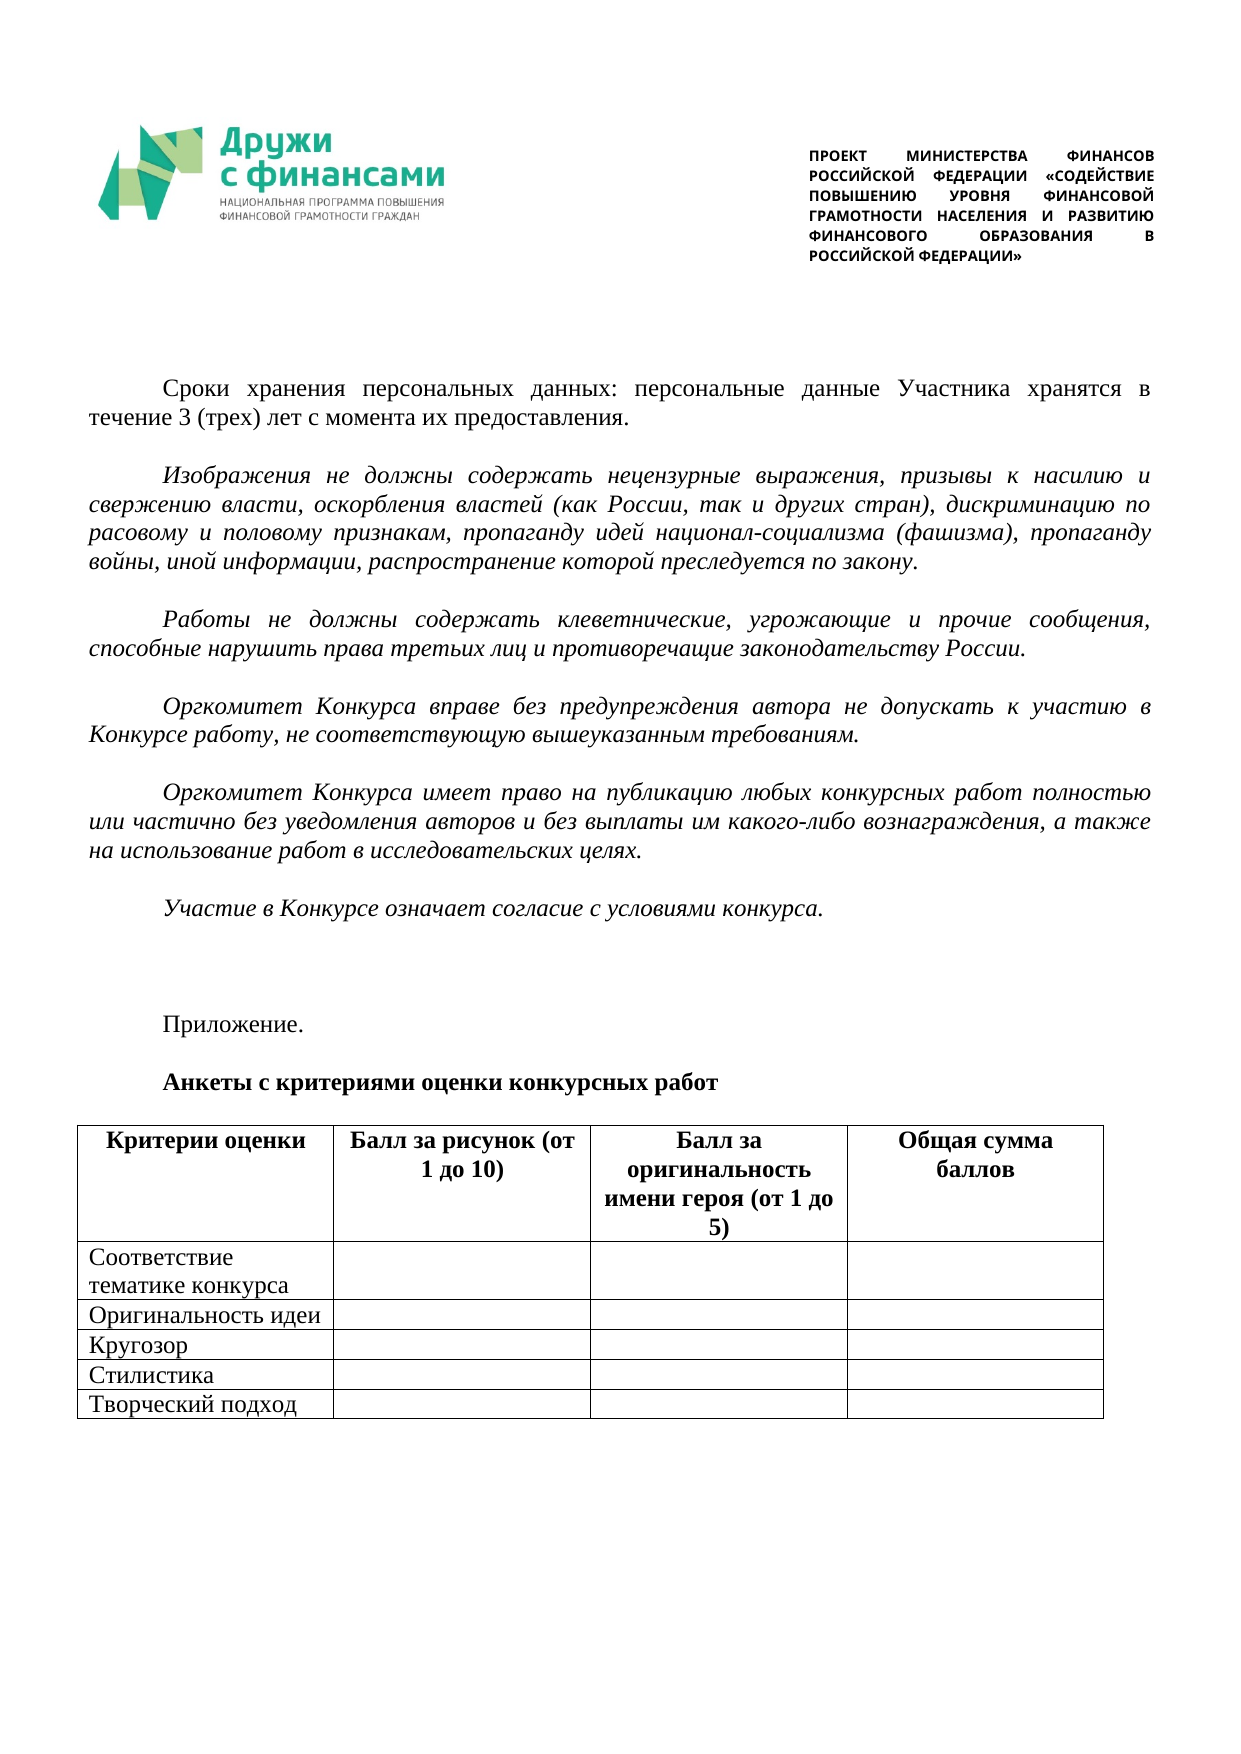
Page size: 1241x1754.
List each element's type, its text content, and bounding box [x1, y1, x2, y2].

table_cell Стилистика [78, 1360, 333, 1388]
table_cell [848, 1330, 1103, 1359]
table_cell Кругозор [78, 1330, 333, 1359]
text Анкеты с критериями оценки конкурсных работ [89, 1067, 1152, 1095]
table_cell [848, 1300, 1103, 1329]
table_cell [591, 1242, 847, 1299]
table_cell [334, 1360, 590, 1388]
table_cell [334, 1390, 590, 1418]
table_cell [848, 1360, 1103, 1388]
text Приложение. [89, 1009, 1152, 1037]
table_cell Соответствие тематике конкурса [78, 1242, 333, 1299]
table_cell [334, 1330, 590, 1359]
table_header Общая сумма баллов [848, 1126, 1103, 1241]
table_cell [848, 1390, 1103, 1418]
text Сроки хранения персональных данных: персональные данные Участника хранятся в течение 3 (трех) лет с момента их предоставления. [89, 373, 1152, 431]
table_header Балл за оригинальность имени героя (от 1 до 5) [591, 1126, 847, 1241]
table_cell [591, 1390, 847, 1418]
table_header Критерии оценки [78, 1126, 333, 1241]
table_cell [591, 1330, 847, 1359]
table_cell [334, 1300, 590, 1329]
text Работы не должны содержать клеветнические, угрожающие и прочие сообщения, способные нарушить права третьих лиц и противоречащие законодательству России. [89, 604, 1152, 662]
table_cell [591, 1360, 847, 1388]
text Оргкомитет Конкурса вправе без предупреждения автора не допускать к участию в Конкурсе работу, не соответствующую вышеуказанным требованиям. [89, 691, 1152, 748]
table_header Балл за рисунок (от 1 до 10) [334, 1126, 590, 1241]
table_cell [848, 1242, 1103, 1299]
picture [88, 117, 451, 231]
text Оргкомитет Конкурса имеет право на публикацию любых конкурсных работ полностью или частично без уведомления авторов и без выплаты им какого-либо вознаграждения, а также на использование работ в исследовательских целях. [89, 777, 1152, 864]
text Изображения не должны содержать нецензурные выражения, призывы к насилию и свержению власти, оскорбления властей (как России, так и других стран), дискриминацию по расовому и половому признакам, пропаганду идей национал-социализма (фашизма), пропаганду войны, иной информации, распространение которой преследуется по закону. [89, 460, 1152, 575]
table_cell [334, 1242, 590, 1299]
text Участие в Конкурсе означает согласие с условиями конкурса. [89, 893, 1152, 922]
table_cell [591, 1300, 847, 1329]
table_cell Творческий подход [78, 1390, 333, 1418]
table_cell Оригинальность идеи [78, 1300, 333, 1329]
